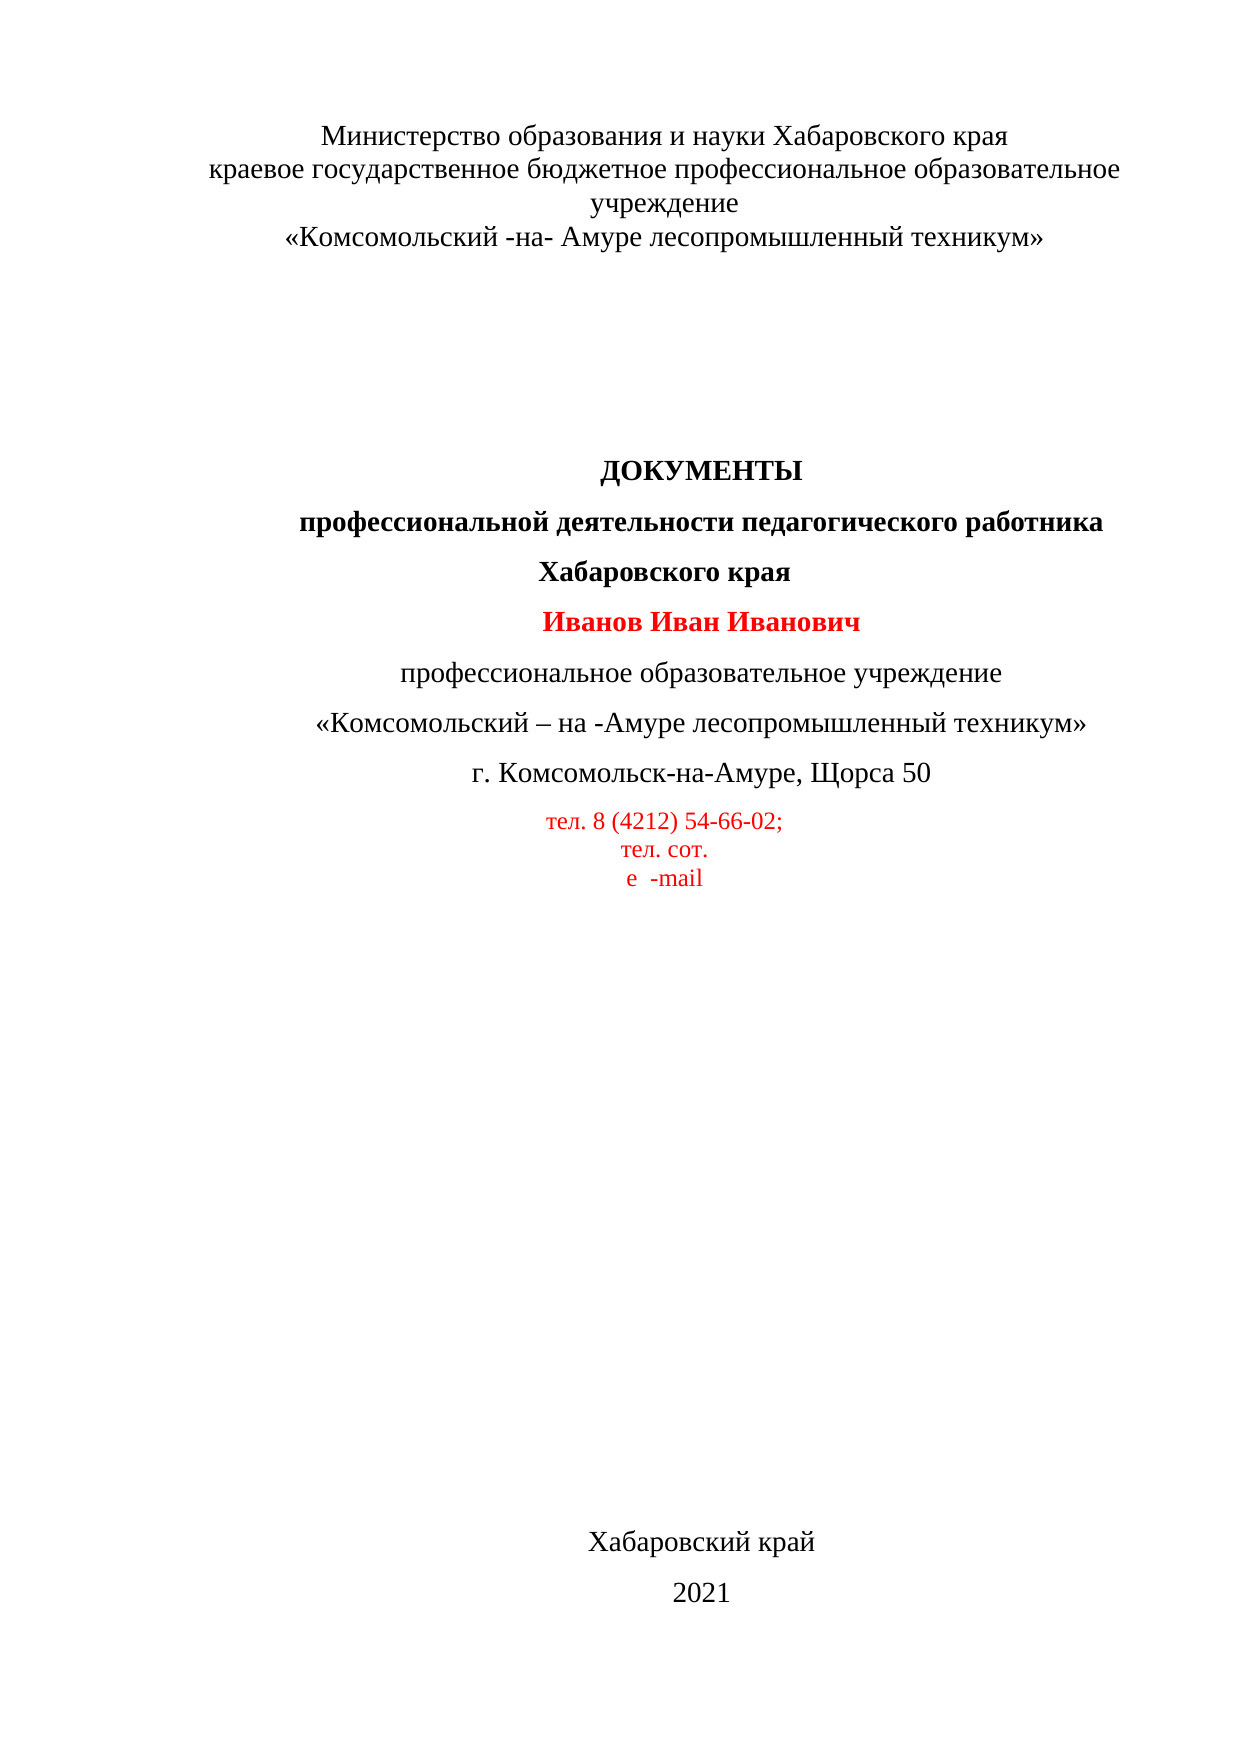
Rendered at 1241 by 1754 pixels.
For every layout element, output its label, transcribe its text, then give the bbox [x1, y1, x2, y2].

text краевое государственное бюджетное профессиональное образовательное учреждение [177, 152, 1152, 219]
text профессиональной деятельности педагогического работника Хабаровского края [177, 504, 1152, 588]
text профессиональное образовательное учреждение [177, 655, 1152, 688]
text Министерство образования и науки Хабаровского края [177, 118, 1152, 152]
text Хабаровский край [177, 1524, 1152, 1558]
text г. Комсомольск-на-Амуре, Щорса 50 [177, 755, 1152, 789]
text e -mail [177, 863, 1152, 892]
text Иванов Иван Иванович [177, 604, 1152, 638]
text ДОКУМЕНТЫ [177, 453, 1152, 487]
text тел. сот. [177, 834, 1152, 863]
text «Комсомольский – на -Амуре лесопромышленный техникум» [177, 705, 1152, 739]
text «Комсомольский -на- Амуре лесопромышленный техникум» [177, 219, 1152, 252]
text 2021 [177, 1575, 1152, 1608]
text тел. 8 (4212) 54-66-02; [177, 806, 1152, 834]
